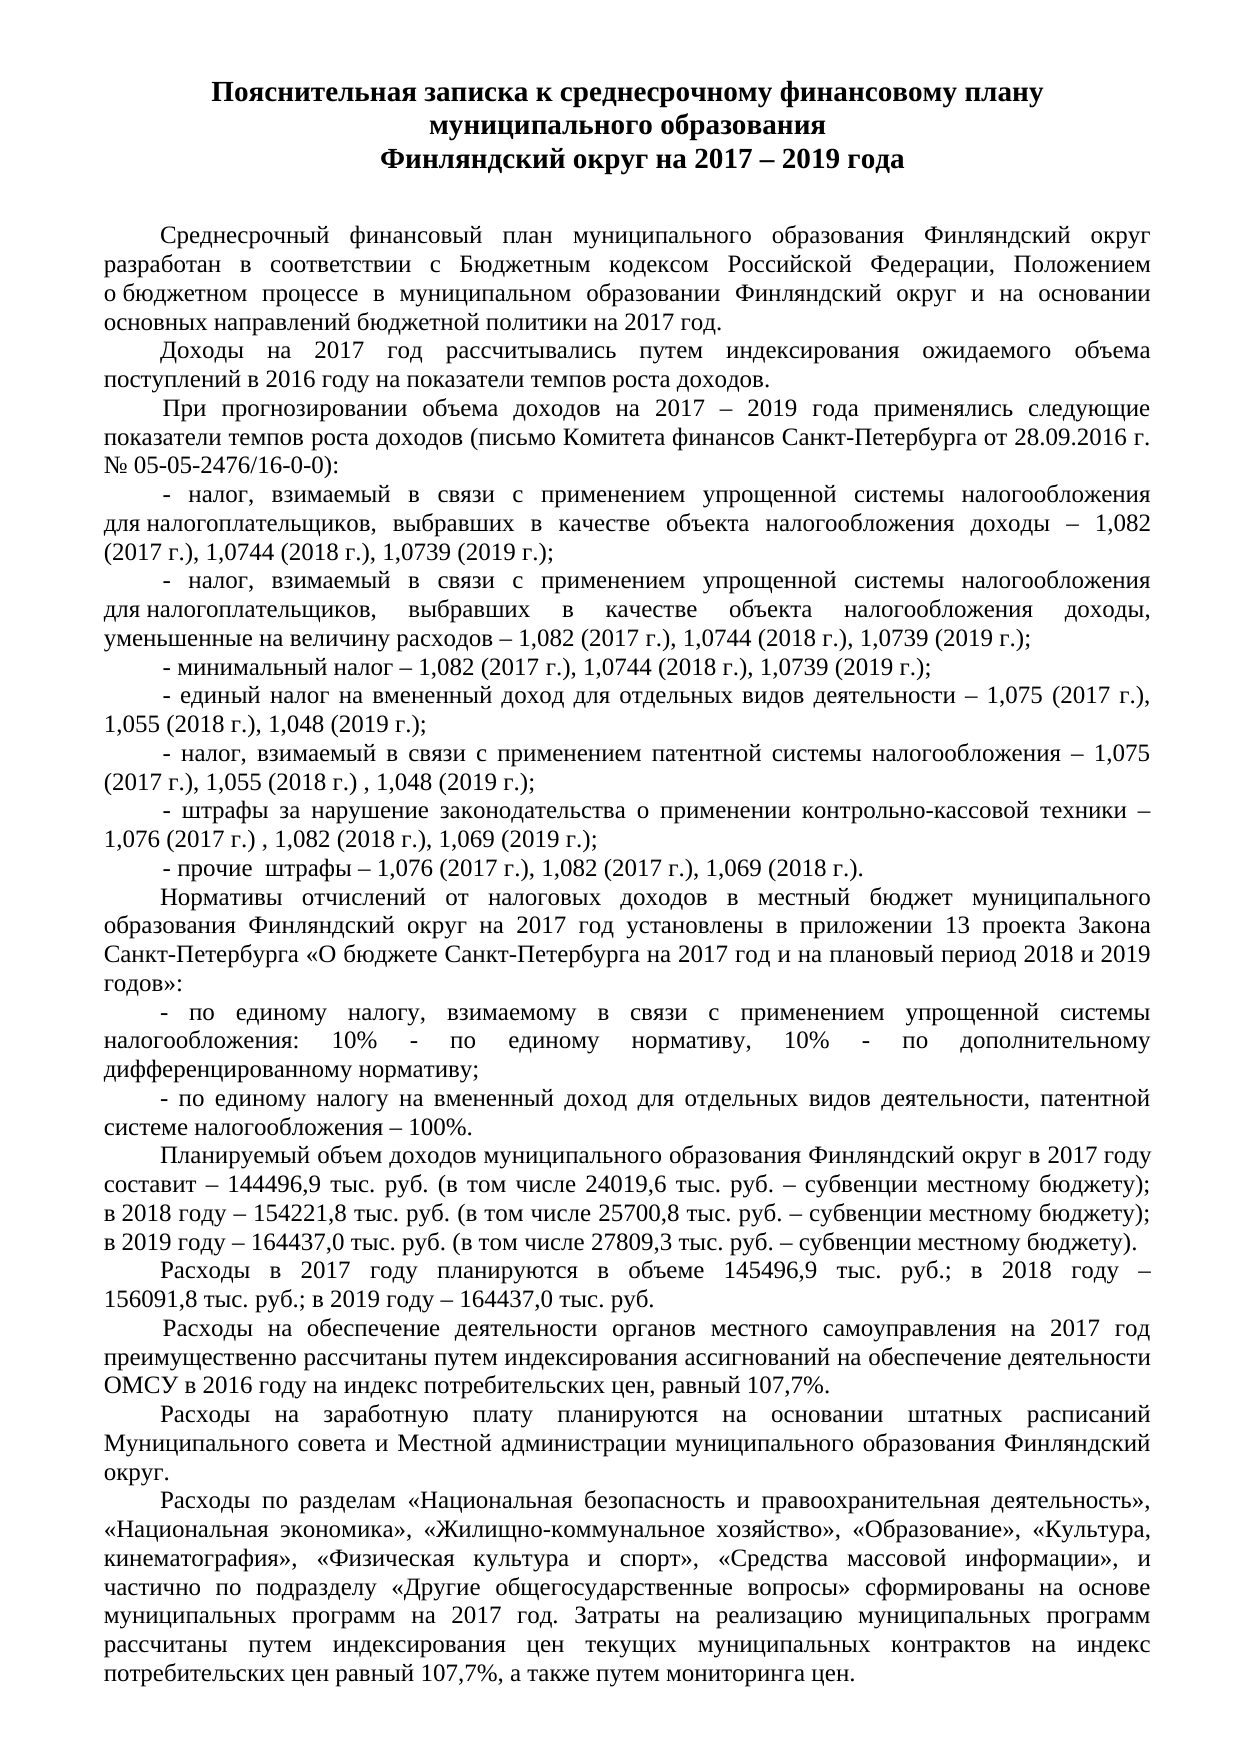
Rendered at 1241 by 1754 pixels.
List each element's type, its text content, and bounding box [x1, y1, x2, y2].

text - по единому налогу, взимаемому в связи с применением упрощенной системы налогообложения: 10% - по единому нормативу, 10% - по дополнительному дифференцированному нормативу; [103, 997, 1152, 1083]
text Нормативы отчислений от налоговых доходов в местный бюджет муниципального образования Финляндский округ на 2017 год установлены в приложении 13 проекта Закона Санкт-Петербурга «О бюджете Санкт-Петербурга на 2017 год и на плановый период 2018 и 2019 годов»: [103, 882, 1152, 997]
text - налог, взимаемый в связи с применением патентной системы налогообложения – 1,075 (2017 г.), 1,055 (2018 г.) , 1,048 (2019 г.); [103, 738, 1152, 796]
text Доходы на 2017 год рассчитывались путем индексирования ожидаемого объема поступлений в 2016 году на показатели темпов роста доходов. [103, 336, 1152, 393]
text - единый налог на вмененный доход для отдельных видов деятельности – 1,075 (2017 г.), 1,055 (2018 г.), 1,048 (2019 г.); [103, 681, 1152, 738]
text - прочие штрафы – 1,076 (2017 г.), 1,082 (2017 г.), 1,069 (2018 г.). [103, 853, 1152, 882]
text - налог, взимаемый в связи с применением упрощенной системы налогообложения для налогоплательщиков, выбравших в качестве объекта налогообложения доходы – 1,082 (2017 г.), 1,0744 (2018 г.), 1,0739 (2019 г.); [103, 479, 1152, 566]
text Пояснительная записка к среднесрочному финансовому плану муниципального образования [103, 74, 1152, 141]
text - штрафы за нарушение законодательства о применении контрольно-кассовой техники – 1,076 (2017 г.) , 1,082 (2018 г.), 1,069 (2019 г.); [103, 796, 1152, 853]
text - минимальный налог – 1,082 (2017 г.), 1,0744 (2018 г.), 1,0739 (2019 г.); [103, 652, 1152, 681]
text - налог, взимаемый в связи с применением упрощенной системы налогообложения для налогоплательщиков, выбравших в качестве объекта налогообложения доходы, уменьшенные на величину расходов – 1,082 (2017 г.), 1,0744 (2018 г.), 1,0739 (2019 г.); [103, 566, 1152, 652]
text Планируемый объем доходов муниципального образования Финляндский округ в 2017 году составит – 144496,9 тыс. руб. (в том числе 24019,6 тыс. руб. – субвенции местному бюджету); в 2018 году – 154221,8 тыс. руб. (в том числе 25700,8 тыс. руб. – субвенции местному бюджету); в 2019 году – 164437,0 тыс. руб. (в том числе 27809,3 тыс. руб. – субвенции местному бюджету). [103, 1141, 1152, 1256]
text Среднесрочный финансовый план муниципального образования Финляндский округ разработан в соответствии с Бюджетным кодексом Российской Федерации, Положением о бюджетном процессе в муниципальном образовании Финляндский округ и на основании основных направлений бюджетной политики на 2017 год. [103, 221, 1152, 336]
text Расходы по разделам «Национальная безопасность и правоохранительная деятельность», «Национальная экономика», «Жилищно-коммунальное хозяйство», «Образование», «Культура, кинематография», «Физическая культура и спорт», «Средства массовой информации», и частично по подразделу «Другие общегосударственные вопросы» сформированы на основе муниципальных программ на 2017 год. Затраты на реализацию муниципальных программ рассчитаны путем индексирования цен текущих муниципальных контрактов на индекс потребительских цен равный 107,7%, а также путем мониторинга цен. [103, 1486, 1152, 1687]
text Расходы на заработную плату планируются на основании штатных расписаний Муниципального совета и Местной администрации муниципального образования Финляндский округ. [103, 1399, 1152, 1486]
text - по единому налогу на вмененный доход для отдельных видов деятельности, патентной системе налогообложения – 100%. [103, 1083, 1152, 1141]
text При прогнозировании объема доходов на 2017 – 2019 года применялись следующие показатели темпов роста доходов (письмо Комитета финансов Санкт-Петербурга от 28.09.2016 г. № 05-05-2476/16-0-0): [103, 393, 1152, 479]
text Расходы на обеспечение деятельности органов местного самоуправления на 2017 год преимущественно рассчитаны путем индексирования ассигнований на обеспечение деятельности ОМСУ в 2016 году на индекс потребительских цен, равный 107,7%. [103, 1313, 1152, 1399]
text Расходы в 2017 году планируются в объеме 145496,9 тыс. руб.; в 2018 году – 156091,8 тыс. руб.; в 2019 году – 164437,0 тыс. руб. [103, 1256, 1152, 1313]
text Финляндский округ на 2017 – 2019 года [133, 141, 1152, 174]
